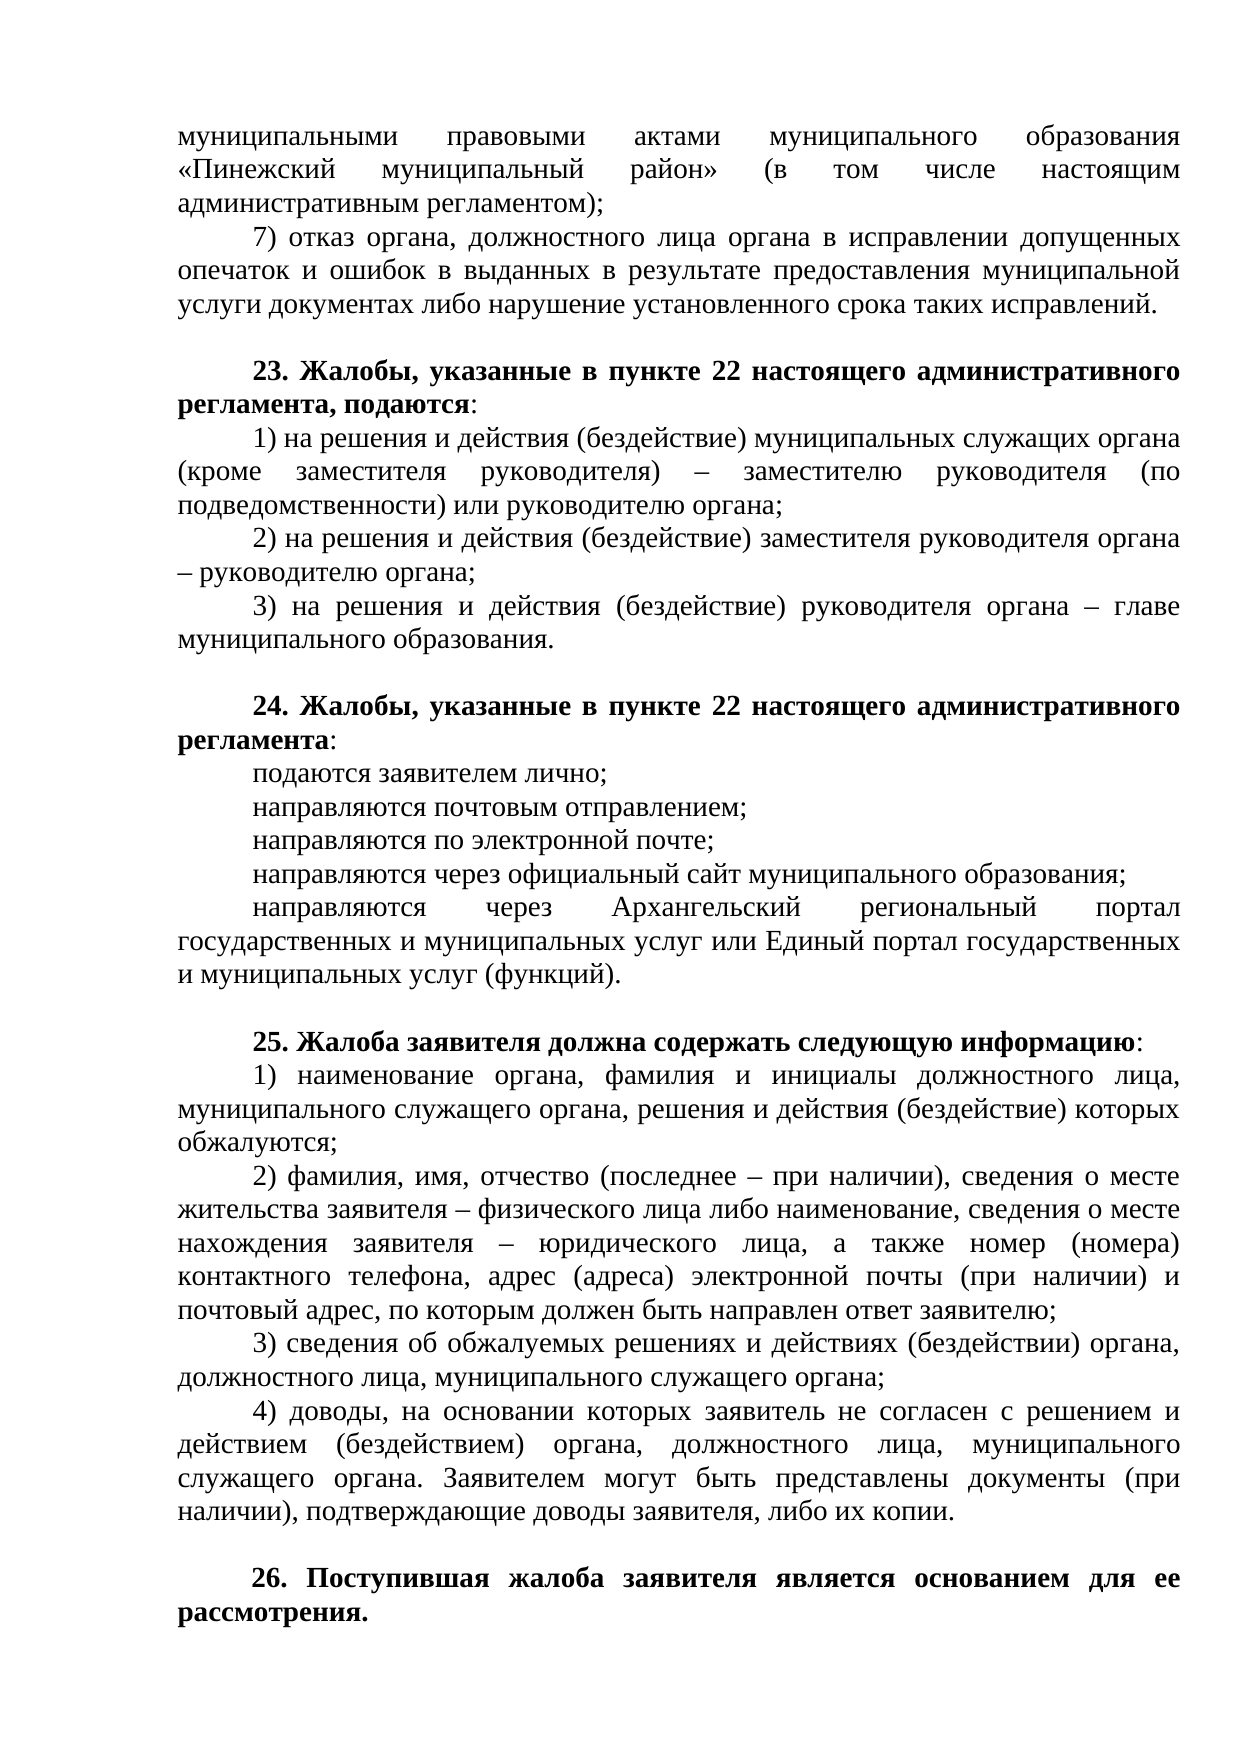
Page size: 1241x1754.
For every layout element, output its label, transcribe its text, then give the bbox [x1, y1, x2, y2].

text направляются через Архангельский региональный портал государственных и муниципальных услуг или Единый портал государственных и муниципальных услуг (функций). [177, 889, 1181, 990]
text 4) доводы, на основании которых заявитель не согласен с решением и действием (бездействием) органа, должностного лица, муниципального служащего органа. Заявителем могут быть представлены документы (при наличии), подтверждающие доводы заявителя, либо их копии. [177, 1393, 1181, 1527]
text 1) наименование органа, фамилия и инициалы должностного лица, муниципального служащего органа, решения и действия (бездействие) которых обжалуются; [177, 1057, 1181, 1158]
text 2) на решения и действия (бездействие) заместителя руководителя органа – руководителю органа; [177, 521, 1181, 588]
text направляются почтовым отправлением; [177, 789, 1181, 822]
text 7) отказ органа, должностного лица органа в исправлении допущенных опечаток и ошибок в выданных в результате предоставления муниципальной услуги документах либо нарушение установленного срока таких исправлений. [177, 219, 1181, 319]
text 26. Поступившая жалоба заявителя является основанием для ее рассмотрения. [177, 1560, 1181, 1627]
text 25. Жалоба заявителя должна содержать следующую информацию: [177, 1024, 1181, 1057]
text 3) на решения и действия (бездействие) руководителя органа – главе муниципального образования. [177, 588, 1181, 655]
text 3) сведения об обжалуемых решениях и действиях (бездействии) органа, должностного лица, муниципального служащего органа; [177, 1326, 1181, 1393]
text направляются через официальный сайт муниципального образования; [177, 856, 1181, 889]
text 24. Жалобы, указанные в пункте 22 настоящего административного регламента: [177, 688, 1181, 755]
text 2) фамилия, имя, отчество (последнее – при наличии), сведения о месте жительства заявителя – физического лица либо наименование, сведения о месте нахождения заявителя – юридического лица, а также номер (номера) контактного телефона, адрес (адреса) электронной почты (при наличии) и почтовый адрес, по которым должен быть направлен ответ заявителю; [177, 1158, 1181, 1326]
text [177, 118, 1181, 219]
text направляются по электронной почте; [177, 822, 1181, 856]
text 23. Жалобы, указанные в пункте 22 настоящего административного регламента, подаются: [177, 353, 1181, 420]
text подаются заявителем лично; [177, 755, 1181, 789]
text 1) на решения и действия (бездействие) муниципальных служащих органа (кроме заместителя руководителя) – заместителю руководителя (по подведомственности) или руководителю органа; [177, 420, 1181, 521]
